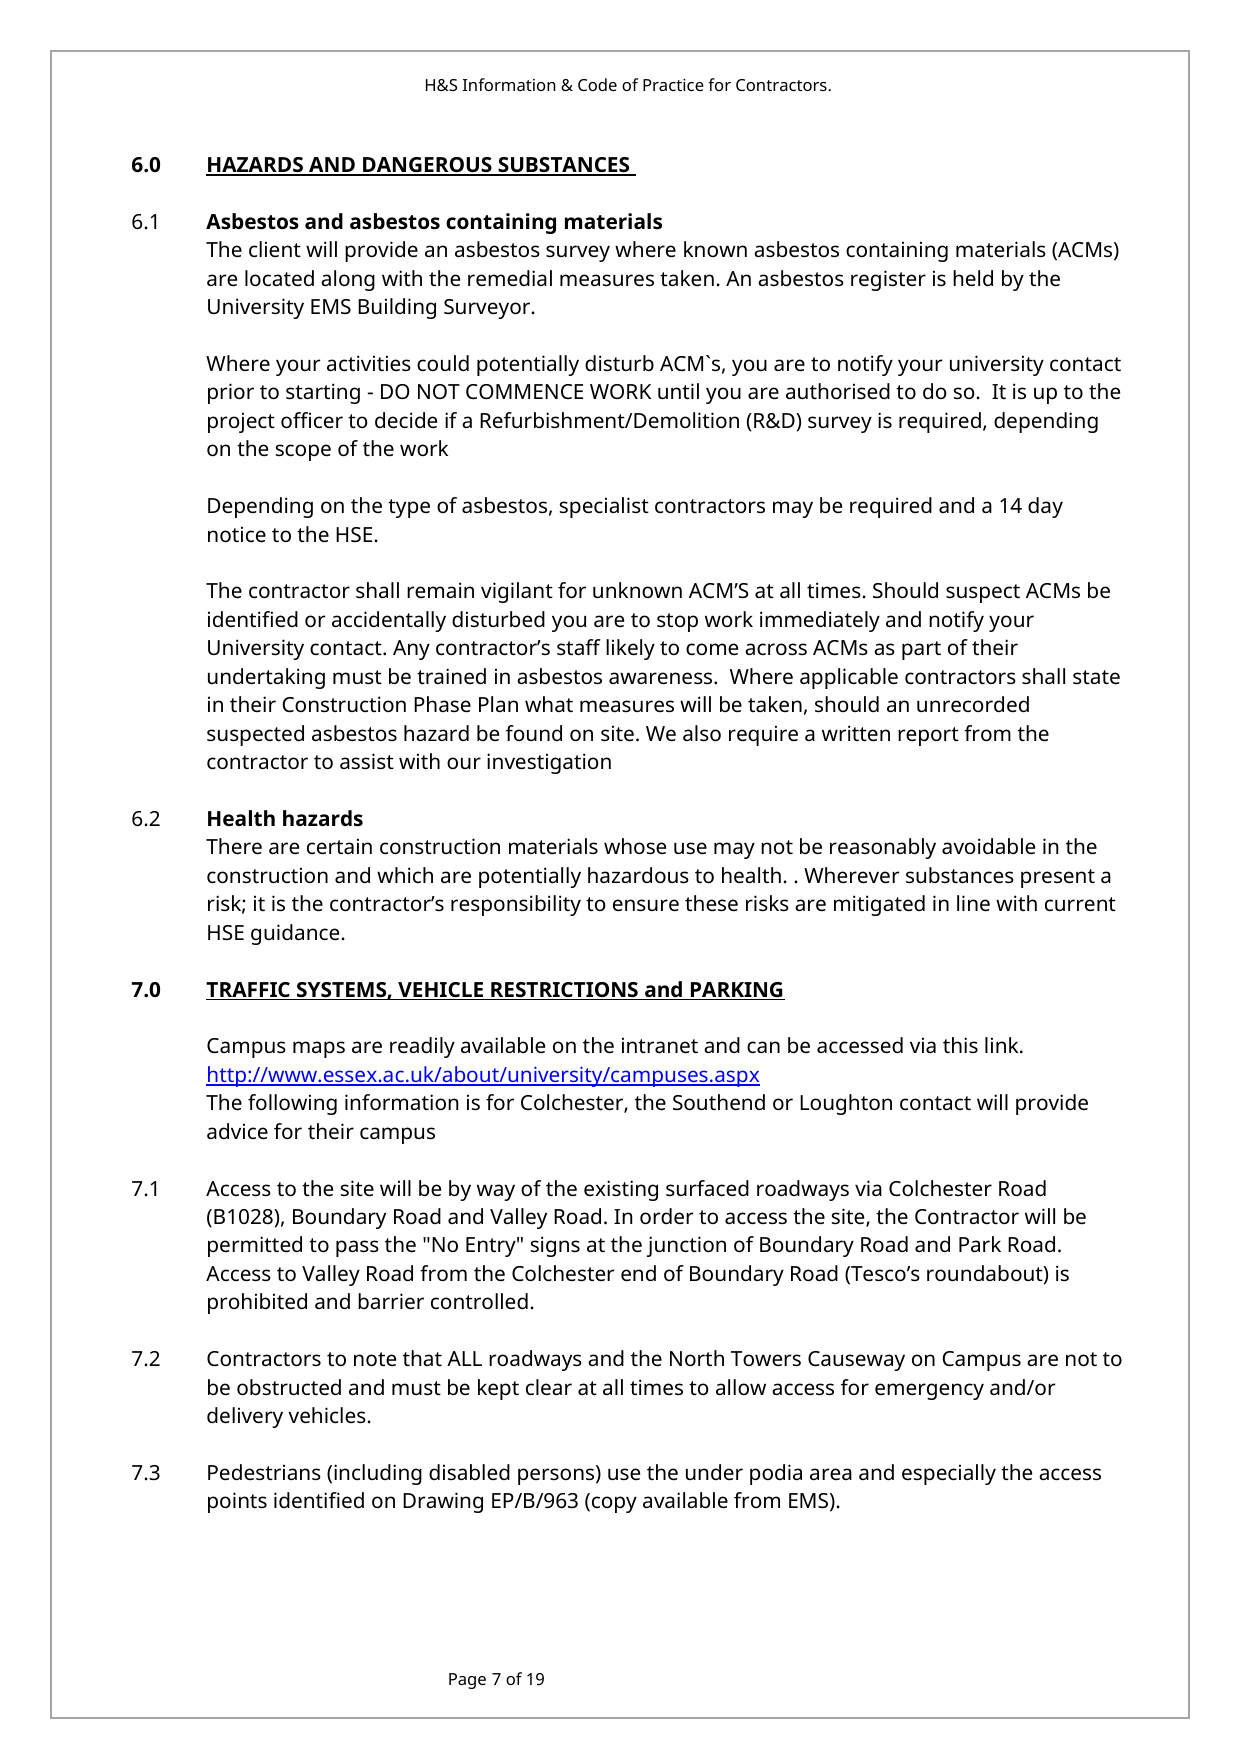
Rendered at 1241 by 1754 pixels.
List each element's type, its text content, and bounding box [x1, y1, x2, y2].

text 7.2 Contractors to note that ALL roadways and the North Towers Causeway on Campus are not to be obstructed and must be kept clear at all times to allow access for emergency and/or delivery vehicles. [131, 1344, 1125, 1430]
text 7.3 Pedestrians (including disabled persons) use the under podia area and especially the access points identified on Drawing EP/B/963 (copy available from EMS). [131, 1458, 1125, 1515]
text 6.2 Health hazards [131, 804, 1125, 832]
text The contractor shall remain vigilant for unknown ACM’S at all times. Should suspect ACMs be identified or accidentally disturbed you are to stop work immediately and notify your University contact. Any contractor’s staff likely to come across ACMs as part of their undertaking must be trained in asbestos awareness. Where applicable contractors shall state in their Construction Phase Plan what measures will be taken, should an unrecorded suspected asbestos hazard be found on site. We also require a written report from the contractor to assist with our investigation [206, 577, 1125, 776]
text The client will provide an asbestos survey where known asbestos containing materials (ACMs) are located along with the remedial measures taken. An asbestos register is held by the University EMS Building Surveyor. [206, 235, 1125, 321]
text Where your activities could potentially disturb ACM`s, you are to notify your university contact prior to starting - DO NOT COMMENCE WORK until you are authorised to do so. It is up to the project officer to decide if a Refurbishment/Demolition (R&D) survey is required, depending on the scope of the work [206, 349, 1125, 463]
text Depending on the type of asbestos, specialist contractors may be required and a 14 day notice to the HSE. [206, 491, 1125, 548]
text 7.0 TRAFFIC SYSTEMS, VEHICLE RESTRICTIONS and PARKING [131, 975, 1125, 1003]
text Campus maps are readily available on the intranet and can be accessed via this link. http://www.essex.ac.uk/about/university/campuses.aspx [206, 1032, 1125, 1088]
text The following information is for Colchester, the Southend or Loughton contact will provide advice for their campus [206, 1088, 1125, 1145]
text 6.0 HAZARDS AND DANGEROUS SUBSTANCES [131, 150, 1125, 178]
text 6.1 Asbestos and asbestos containing materials [131, 207, 1125, 235]
text 7.1 Access to the site will be by way of the existing surfaced roadways via Colchester Road (B1028), Boundary Road and Valley Road. In order to access the site, the Contractor will be permitted to pass the "No Entry" signs at the junction of Boundary Road and Park Road. Access to Valley Road from the Colchester end of Boundary Road (Tesco’s roundabout) is prohibited and barrier controlled. [131, 1174, 1125, 1316]
text There are certain construction materials whose use may not be reasonably avoidable in the construction and which are potentially hazardous to health. . Wherever substances present a risk; it is the contractor’s responsibility to ensure these risks are mitigated in line with current HSE guidance. [206, 832, 1125, 946]
